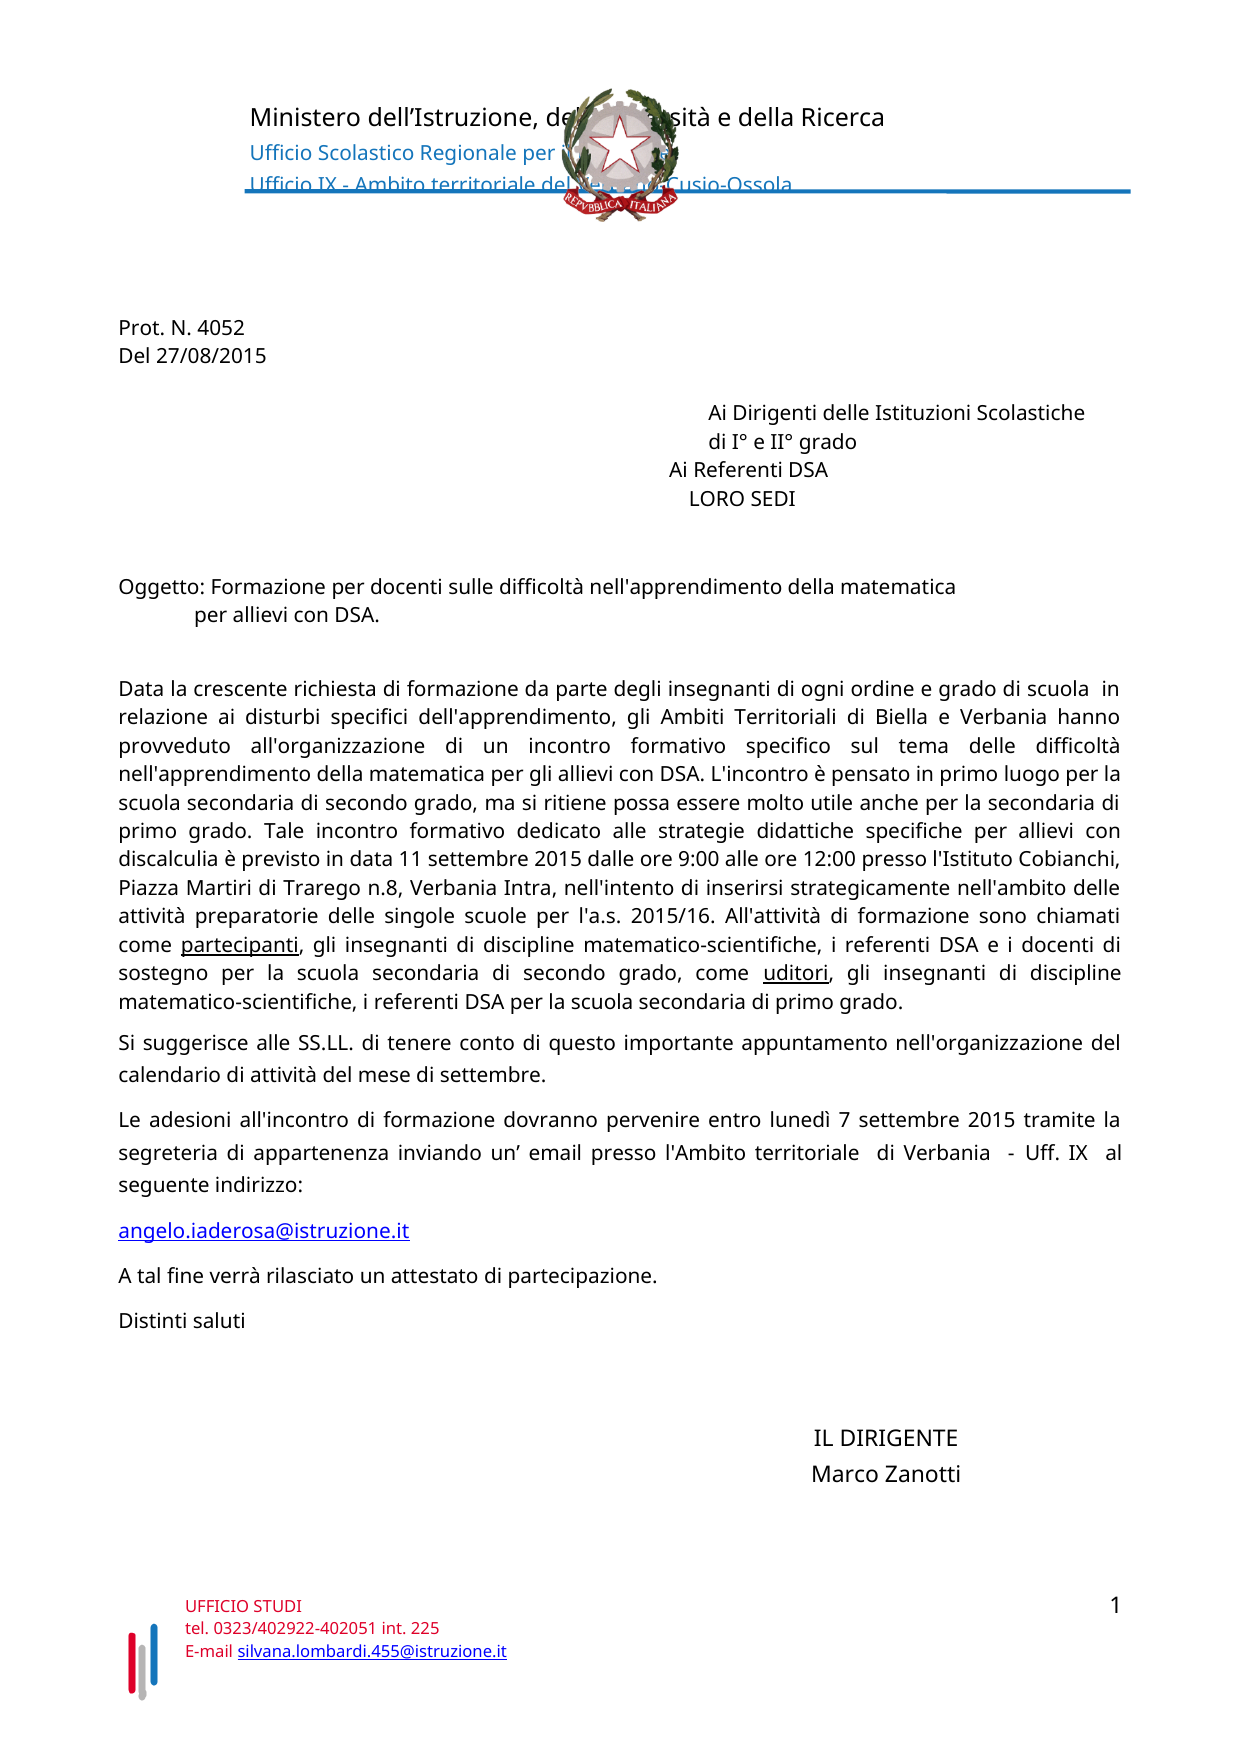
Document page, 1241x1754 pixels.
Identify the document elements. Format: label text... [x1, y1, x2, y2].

text Si suggerisce alle SS.LL. di tenere conto di questo importante appuntamento nell'organizzazione del calendario di attività del mese di settembre. [118, 1028, 1122, 1089]
picture [561, 88, 679, 222]
text Distinti saluti [118, 1306, 1122, 1334]
text LORO SEDI [118, 484, 1122, 512]
text Ai Referenti DSA [118, 455, 1122, 484]
text A tal fine verrà rilasciato un attestato di partecipazione. [118, 1261, 1122, 1289]
text Data la crescente richiesta di formazione da parte degli insegnanti di ogni ordine e grado di scuola in relazione ai disturbi specifici dell'apprendimento, gli Ambiti Territoriali di Biella e Verbania hanno provveduto all'organizzazione di un incontro formativo specifico sul tema delle difficoltà nell'apprendimento della matematica per gli allievi con DSA. L'incontro è pensato in primo luogo per la scuola secondaria di secondo grado, ma si ritiene possa essere molto utile anche per la secondaria di primo grado. Tale incontro formativo dedicato alle strategie didattiche specifiche per allievi con discalculia è previsto in data 11 settembre 2015 dalle ore 9:00 alle ore 12:00 presso l'Istituto Cobianchi, Piazza Martiri di Trarego n.8, Verbania Intra, nell'intento di inserirsi strategicamente nell'ambito delle attività preparatorie delle singole scuole per l'a.s. 2015/16. All'attività di formazione sono chiamati come partecipanti, gli insegnanti di discipline matematico-scientifiche, i referenti DSA e i docenti di sostegno per la scuola secondaria di secondo grado, come uditori, gli insegnanti di discipline matematico-scientifiche, i referenti DSA per la scuola secondaria di primo grado. [118, 674, 1122, 1015]
text angelo.iaderosa@istruzione.it [118, 1216, 1122, 1244]
text Prot. N. 4052 [118, 313, 1122, 342]
text Ai Dirigenti delle Istituzioni Scolastiche [118, 398, 1122, 427]
text IL DIRIGENTE Marco Zanotti [650, 1422, 1122, 1489]
picture [118, 1620, 166, 1702]
text per allievi con DSA. [118, 600, 1122, 629]
text Oggetto: Formazione per docenti sulle difficoltà nell'apprendimento della matematica [118, 572, 1122, 600]
text Del 27/08/2015 [118, 342, 1122, 370]
text di I° e II° grado [118, 427, 1122, 455]
text Le adesioni all'incontro di formazione dovranno pervenire entro lunedì 7 settembre 2015 tramite la segreteria di appartenenza inviando un’ email presso l'Ambito territoriale di Verbania - Uff. IX al seguente indirizzo: [118, 1105, 1122, 1199]
